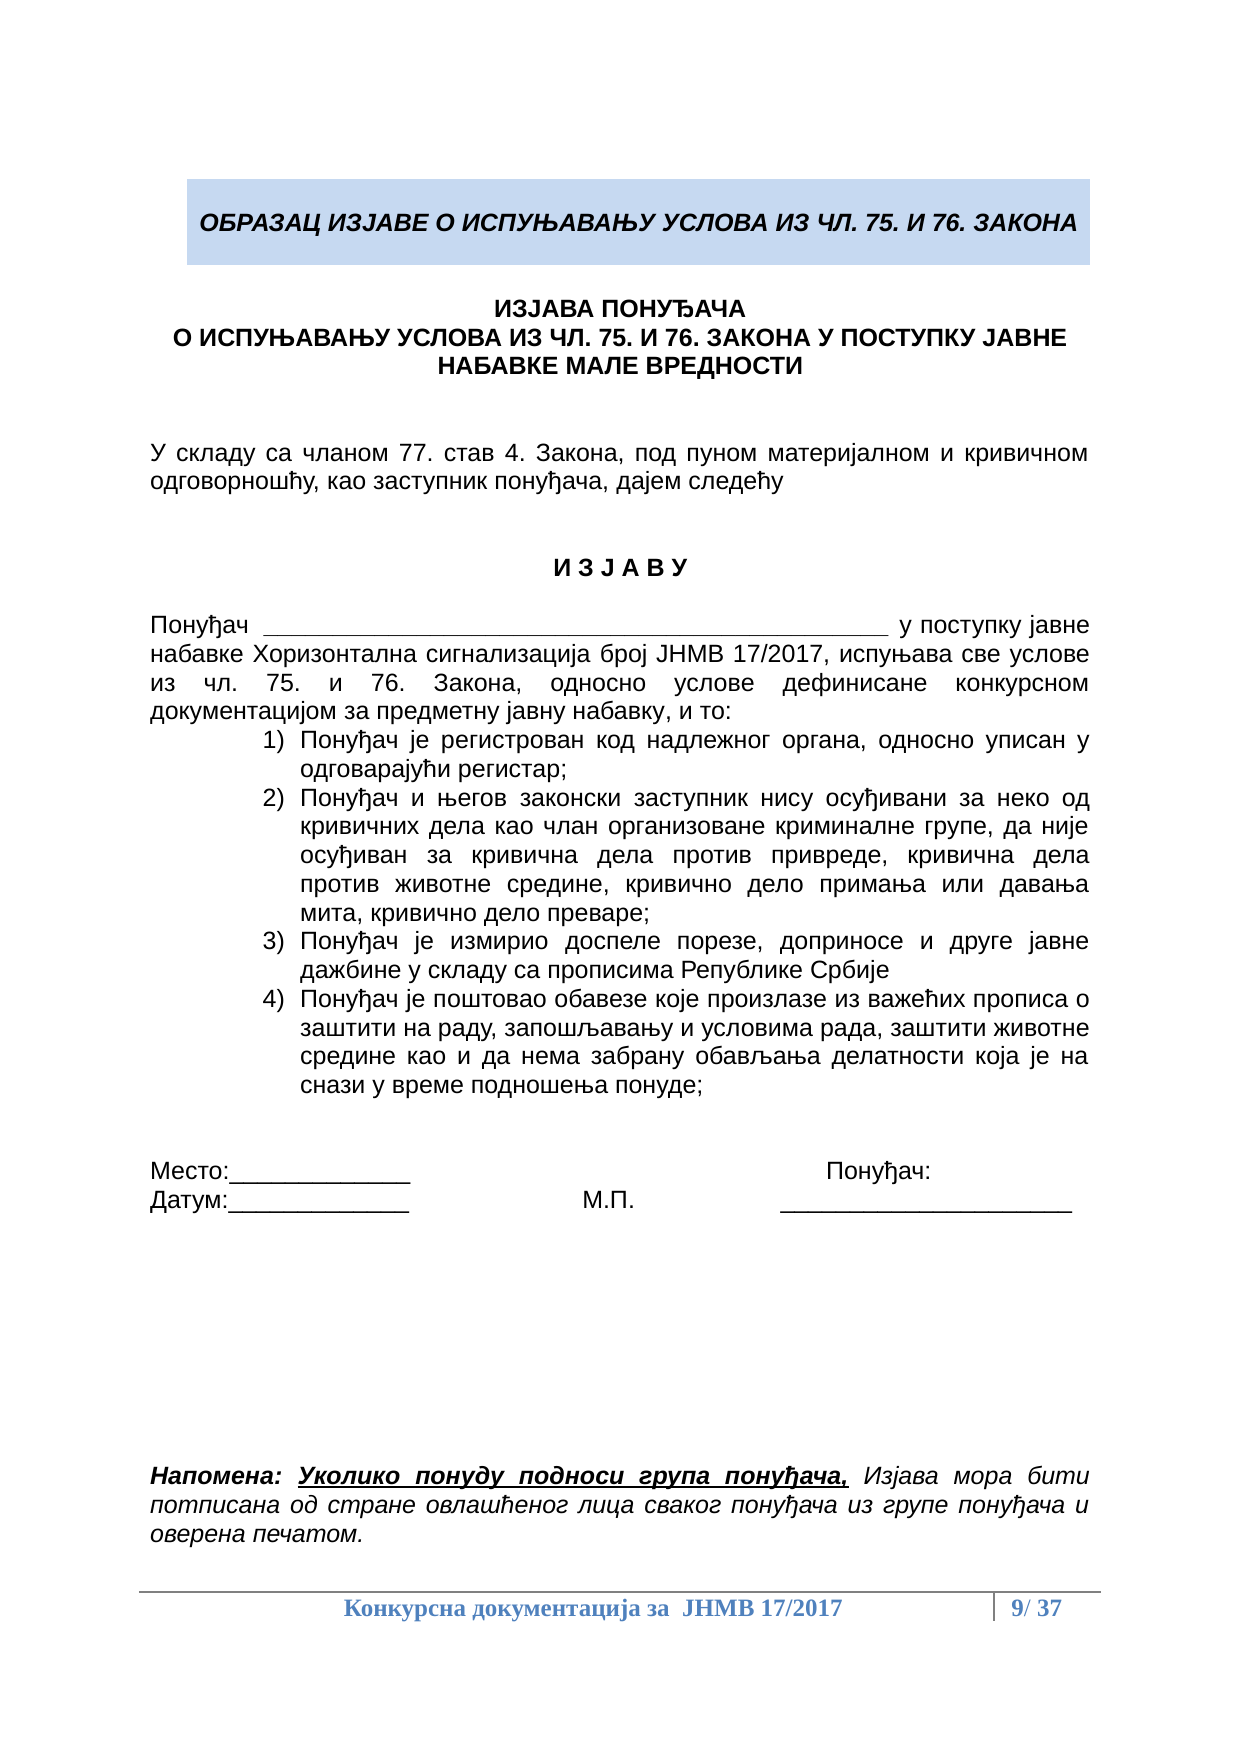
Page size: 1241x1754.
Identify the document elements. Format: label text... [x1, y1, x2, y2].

list Понуђач је регистрован код надлежног органа, односно уписан у одговарајући регистар; [262, 725, 1090, 782]
list Напомена: Уколико понуду подноси група понуђача, Изјава мора бити потписана од стране овлашћеног лица сваког понуђача из групе понуђача и оверена печатом. [150, 1461, 1090, 1547]
text Датум:_____________ М.П. _____________________ [150, 1185, 1090, 1214]
list Понуђач и његов законски заступник нису осуђивани за неко од кривичних дела као члан организоване криминалне групе, да није осуђиван за кривична дела против привреде, кривична дела против животне средине, кривично дело примања или давања мита, кривично дело преваре; [262, 782, 1090, 926]
text ИЗЈАВА ПОНУЂАЧА [150, 294, 1090, 322]
list Понуђач је поштовао обавезе које произлазе из важећих прописа о заштити на раду, запошљавању и условима рада, заштити животне средине као и да нема забрану обављања делатности која је на снази у време подношења понуде; [262, 984, 1090, 1099]
list Понуђач је измирио доспеле порезе, доприносе и друге јавне дажбине у складу са прописима Републике Србије [262, 926, 1090, 984]
text НАБАВКЕ МАЛЕ ВРЕДНОСТИ [150, 351, 1090, 380]
list ОБРАЗАЦ ИЗЈАВЕ О ИСПУЊАВАЊУ УСЛОВА ИЗ ЧЛ. 75. И 76. ЗАКОНА [187, 207, 1090, 236]
text Место:_____________ Понуђач: [150, 1156, 1090, 1185]
text У складу са чланом 77. став 4. Закона, под пуном материјалном и кривичном одговорношћу, као заступник понуђача, дајем следећу [150, 437, 1090, 495]
text Понуђач _____________________________________________ у поступку јавне набавке Хоризонтална сигнализација број ЈНМВ 17/2017, испуњава све услове из чл. 75. и 76. Закона, односно услове дефинисане конкурсном документацијом за предметну јавну набавку, и то: [150, 610, 1090, 725]
text И З Ј А В У [150, 552, 1090, 581]
text О ИСПУЊАВАЊУ УСЛОВА ИЗ ЧЛ. 75. И 76. ЗАКОНА У ПОСТУПКУ ЈАВНЕ [150, 322, 1090, 351]
